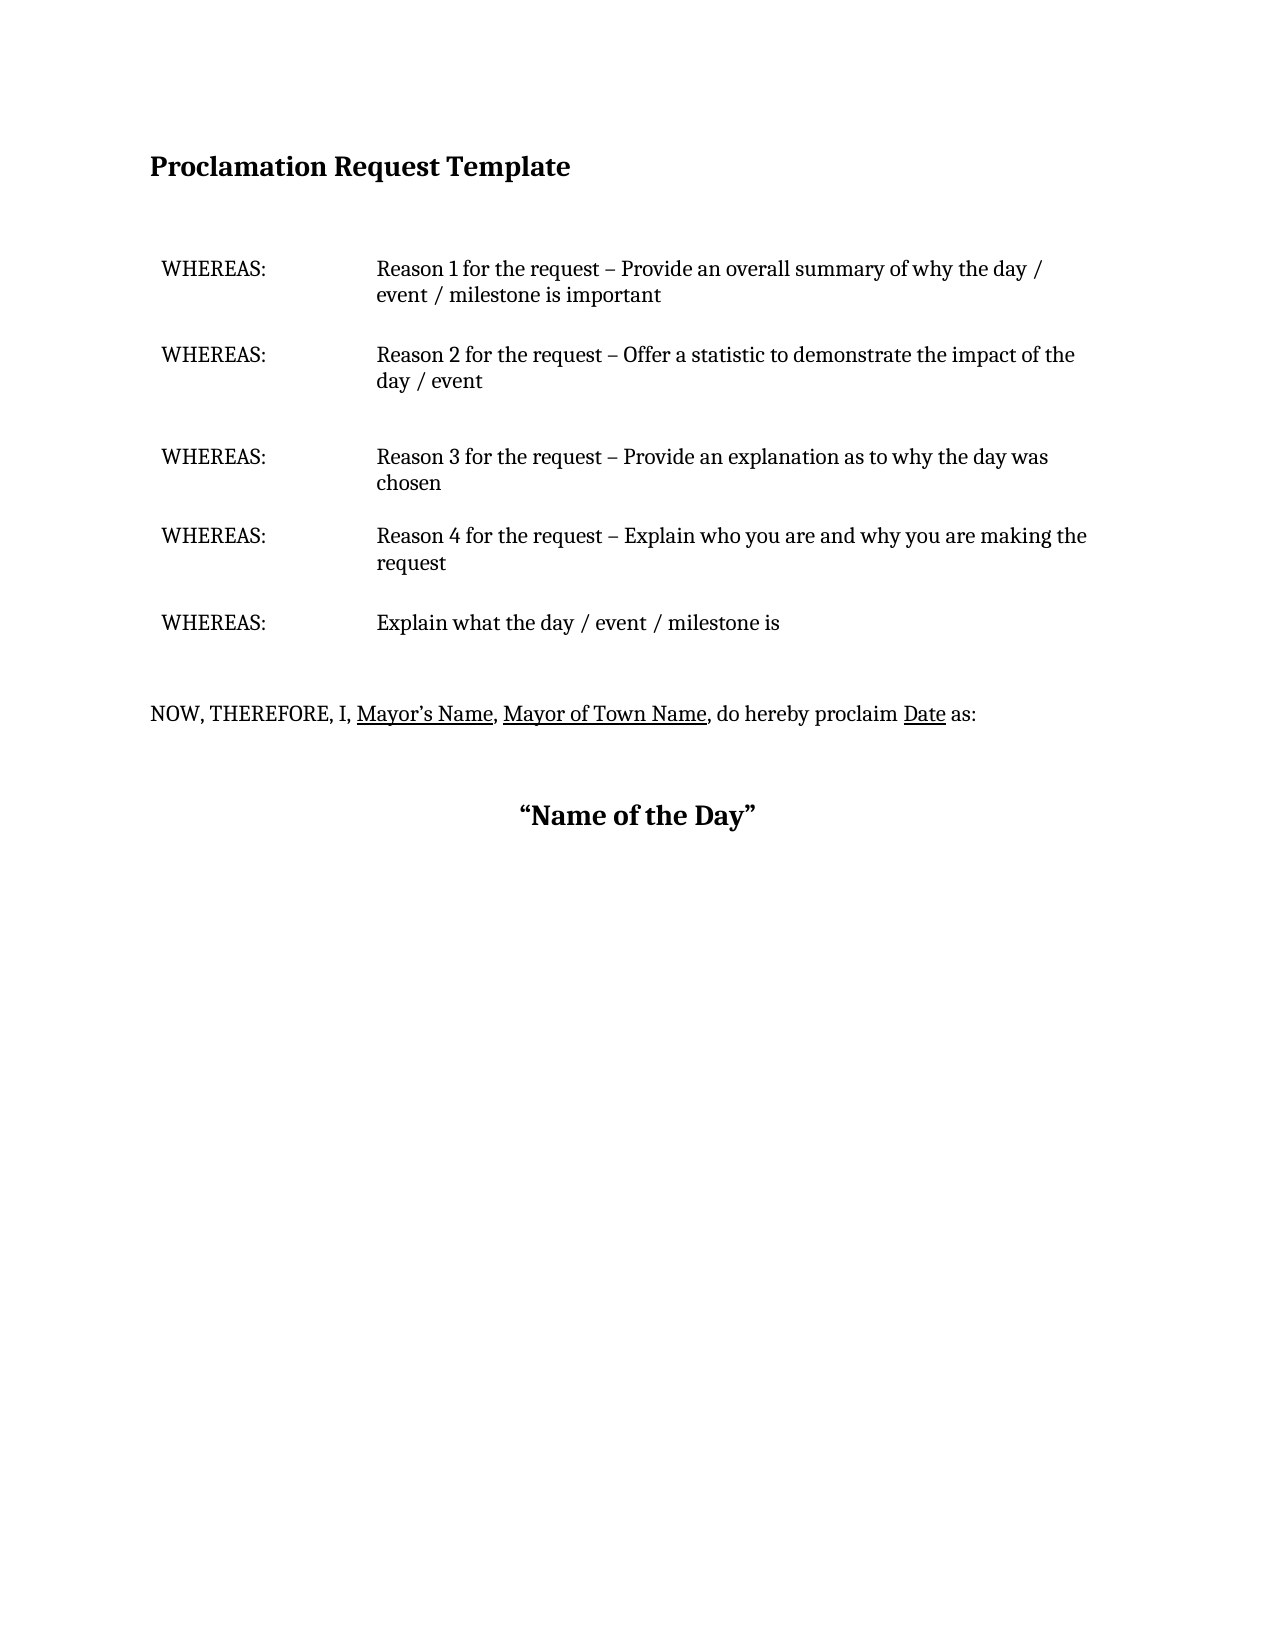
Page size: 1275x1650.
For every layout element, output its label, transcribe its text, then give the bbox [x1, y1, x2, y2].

table_cell Reason 4 for the request – Explain who you are and why you are making the request [365, 523, 1124, 610]
text “Name of the Day” [150, 799, 1125, 832]
table_cell WHEREAS: [150, 342, 365, 444]
table_cell Explain what the day / event / milestone is [365, 610, 1124, 656]
table_header Reason 1 for the request – Provide an overall summary of why the day / event / milestone is important [365, 256, 1124, 342]
table_cell Reason 3 for the request – Provide an explanation as to why the day was chosen [365, 444, 1124, 523]
table_cell WHEREAS: [150, 523, 365, 610]
table_cell WHEREAS: [150, 444, 365, 523]
table_header WHEREAS: [150, 256, 365, 342]
text NOW, THEREFORE, I, Mayor’s Name, Mayor of Town Name, do hereby proclaim Date as: [150, 701, 1125, 727]
text Proclamation Request Template [150, 150, 1125, 183]
table_cell WHEREAS: [150, 610, 365, 656]
table_cell Reason 2 for the request – Offer a statistic to demonstrate the impact of the day / event [365, 342, 1124, 444]
